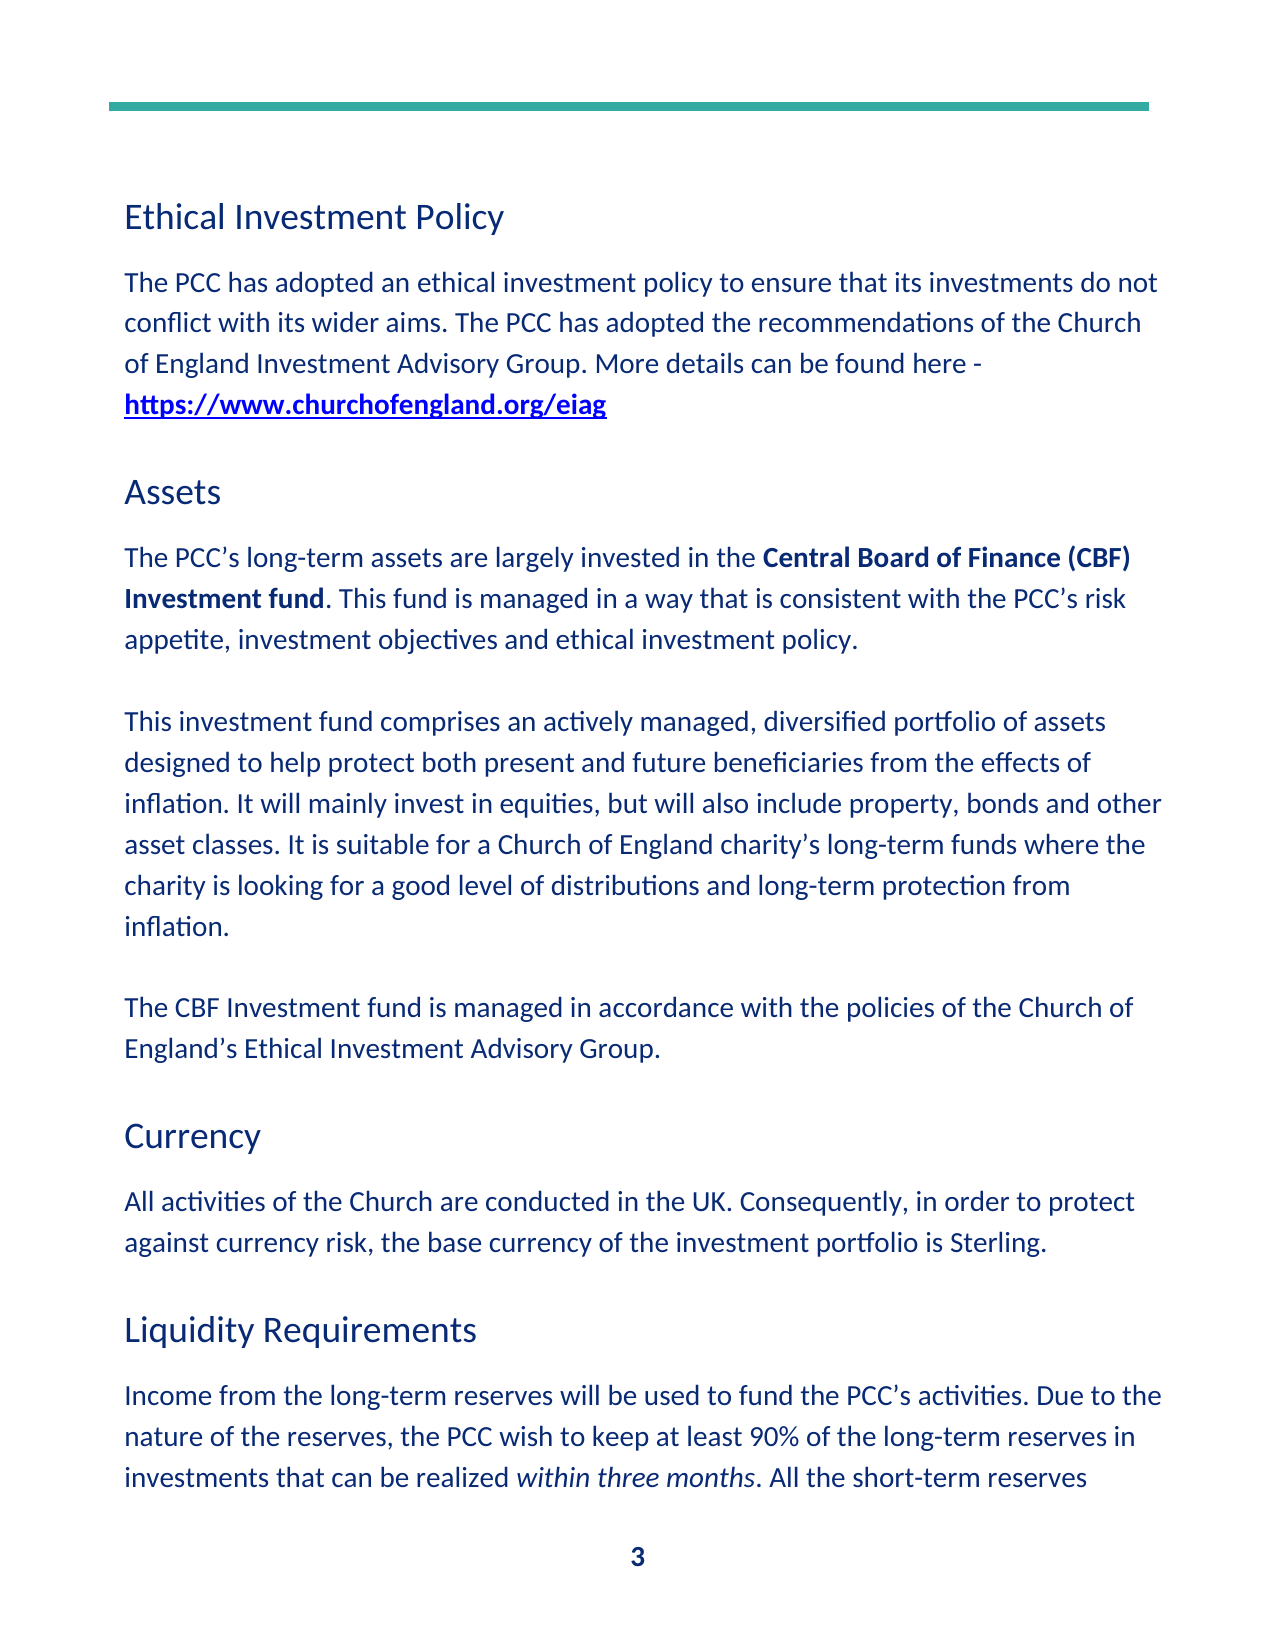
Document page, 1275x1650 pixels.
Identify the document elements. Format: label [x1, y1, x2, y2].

table_cell [124, 152, 1166, 1494]
